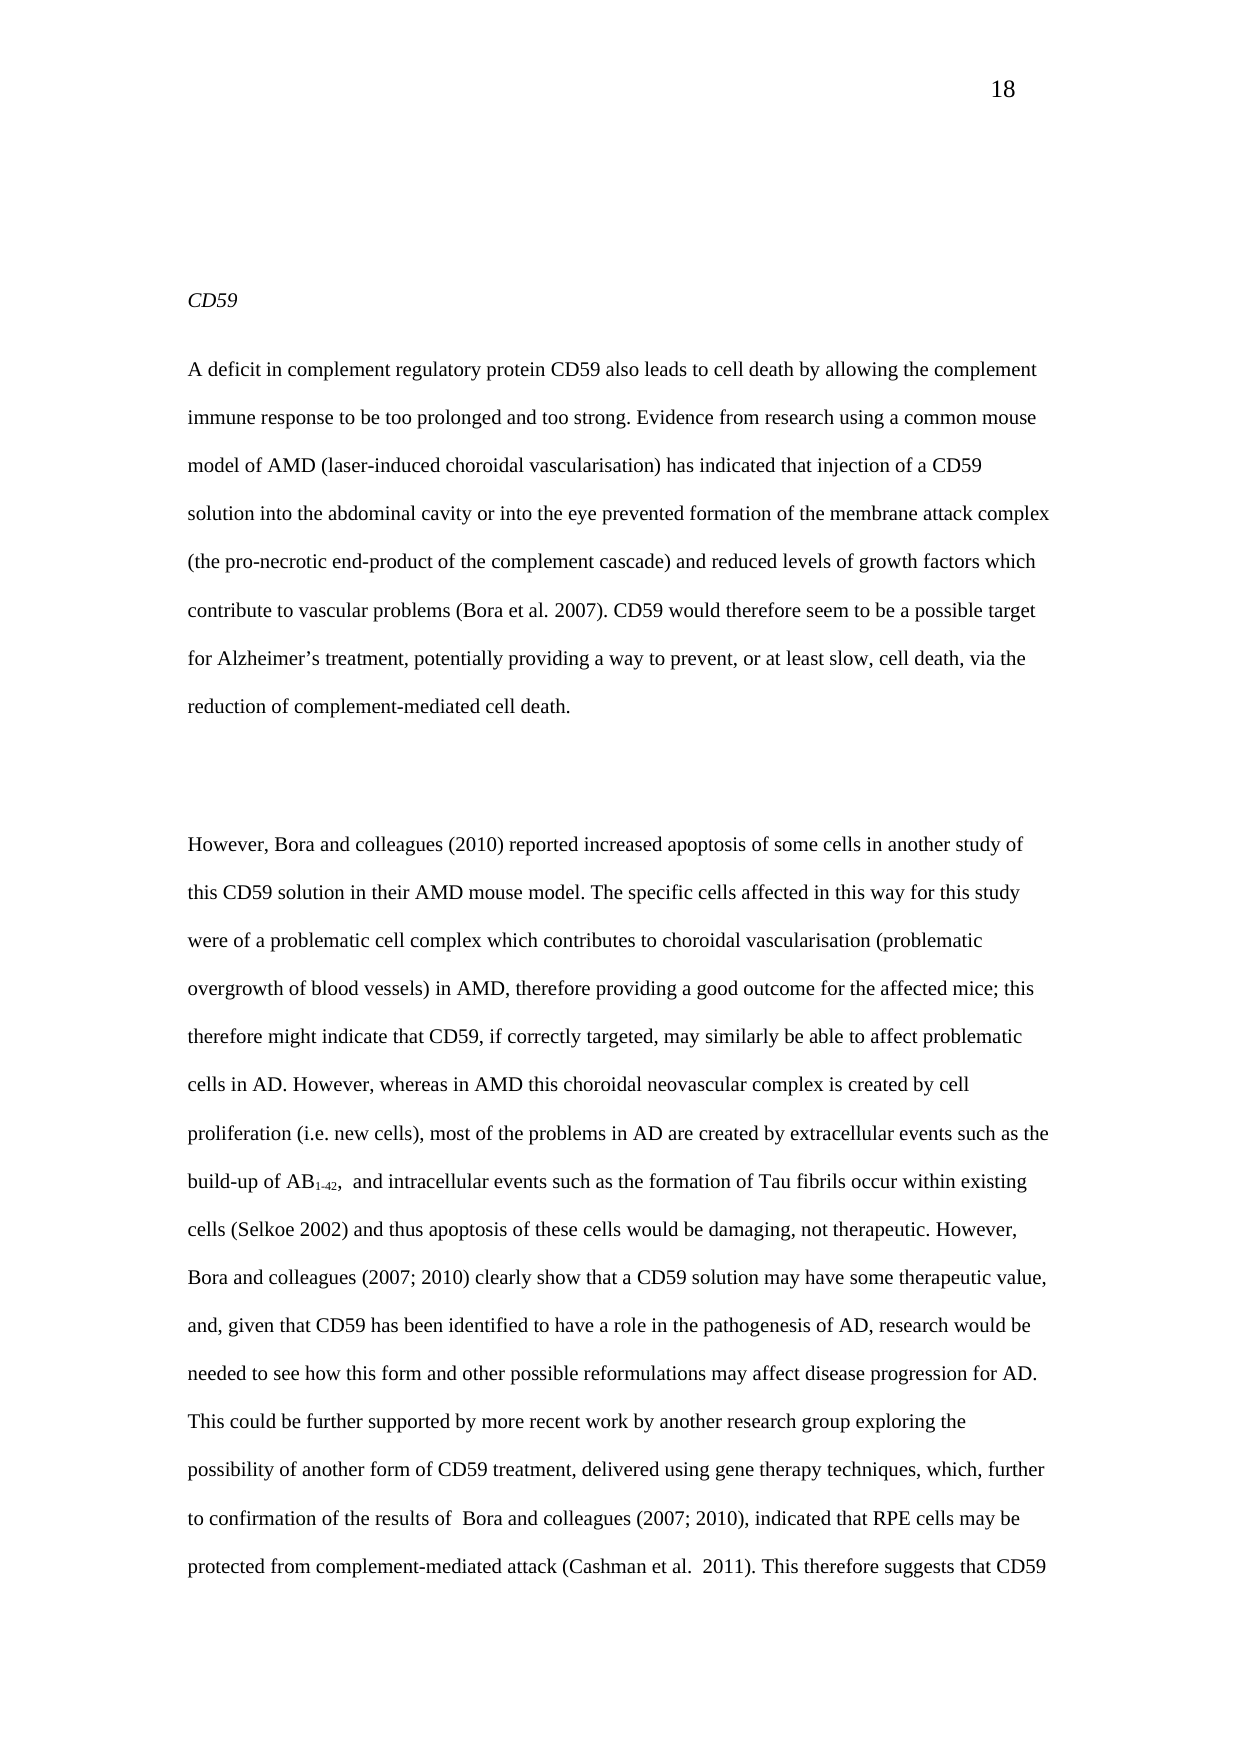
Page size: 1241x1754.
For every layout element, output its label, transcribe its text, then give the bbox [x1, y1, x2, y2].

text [187, 832, 1053, 1578]
text A deficit in complement regulatory protein CD59 also leads to cell death by allowing the complement immune response to be too prolonged and too strong. Evidence from research using a common mouse model of AMD (laser-induced choroidal vascularisation) has indicated that injection of a CD59 solution into the abdominal cavity or into the eye prevented formation of the membrane attack complex (the pro-necrotic end-product of the complement cascade) and reduced levels of growth factors which contribute to vascular problems (Bora et al. 2007). CD59 would therefore seem to be a possible target for Alzheimer’s treatment, potentially providing a way to prevent, or at least slow, cell death, via the reduction of complement-mediated cell death. [187, 357, 1053, 718]
text CD59 [187, 288, 1053, 312]
